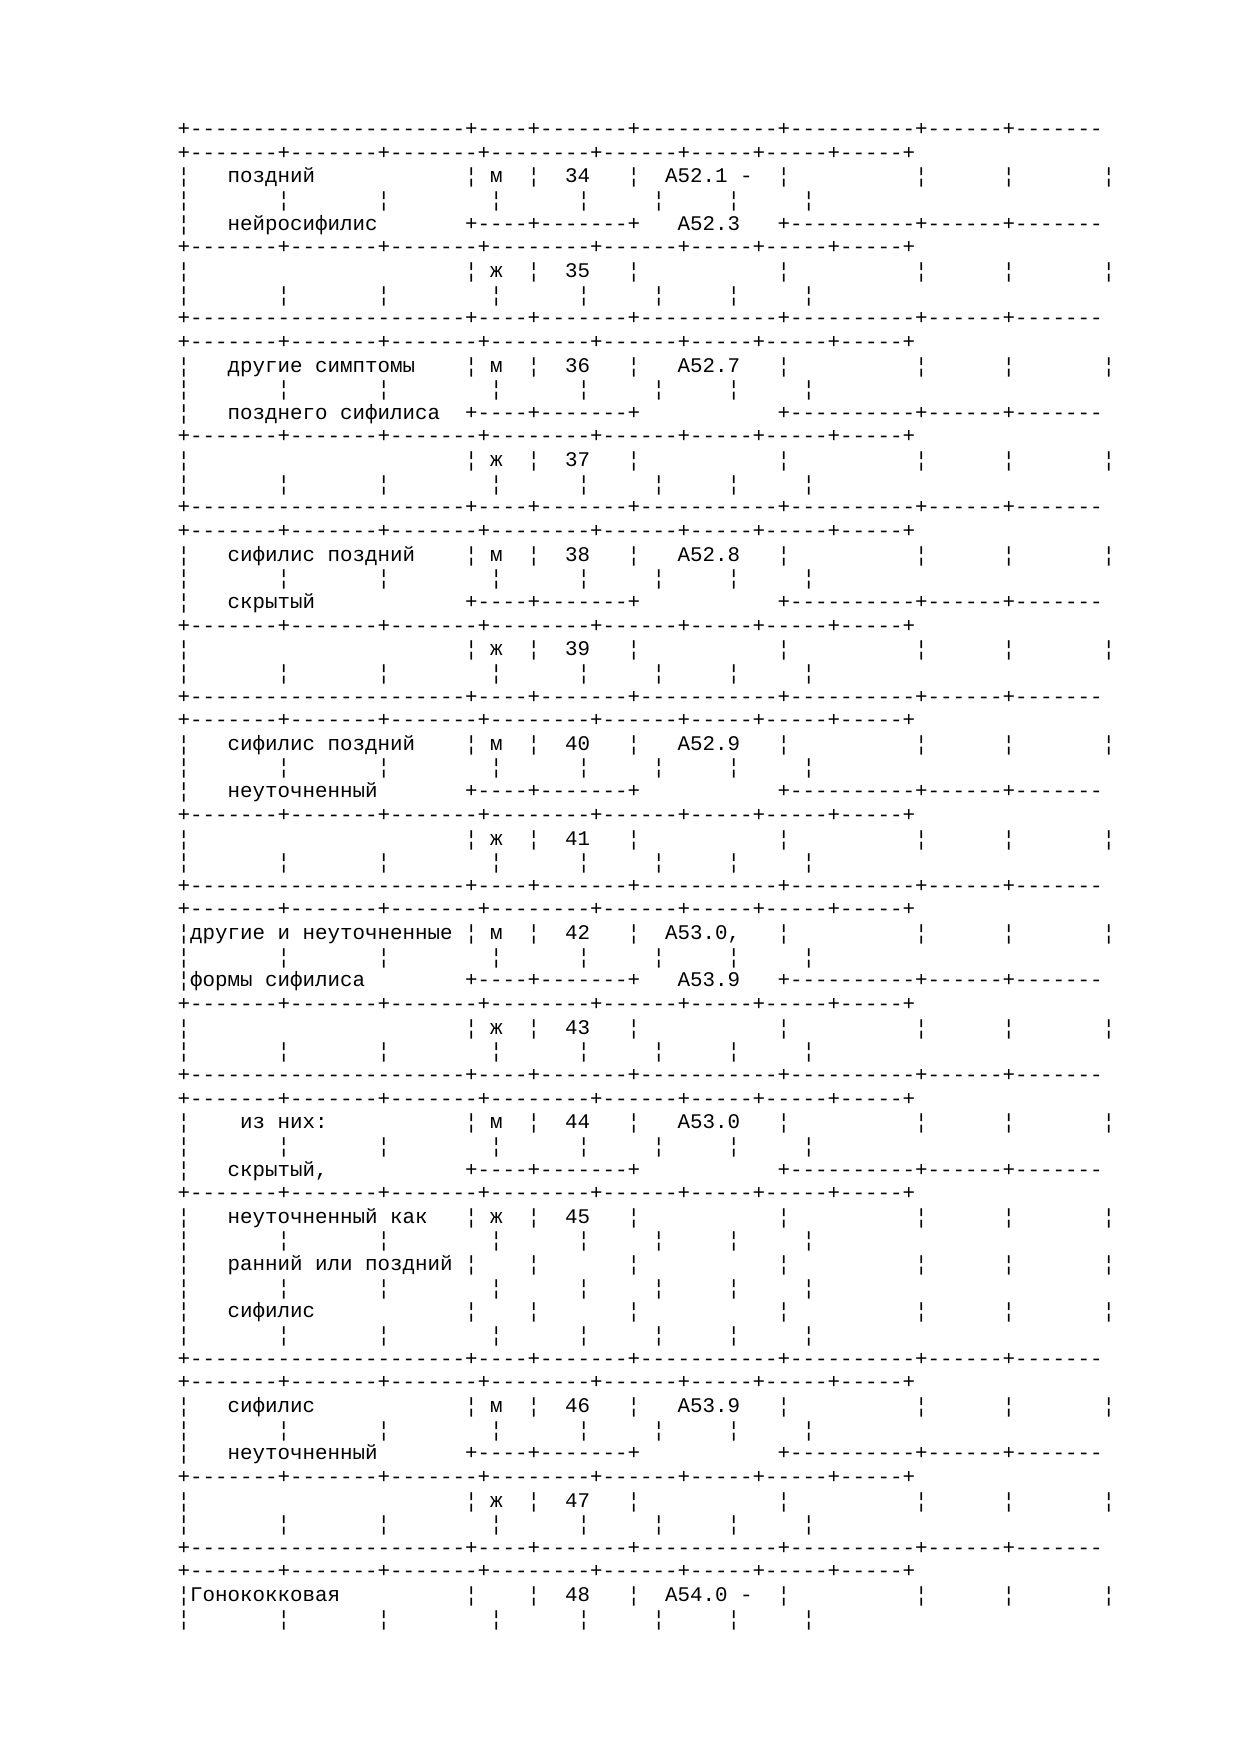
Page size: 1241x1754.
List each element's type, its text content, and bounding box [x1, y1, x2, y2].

text ¦Гонококковая ¦ ¦ 48 ¦ A54.0 - ¦ ¦ ¦ ¦ ¦ ¦ ¦ ¦ ¦ ¦ ¦ ¦ [177, 1584, 1152, 1631]
text ¦ ¦ ж ¦ 47 ¦ ¦ ¦ ¦ ¦ ¦ ¦ ¦ ¦ ¦ ¦ ¦ ¦ [177, 1489, 1152, 1537]
text ¦ поздний ¦ м ¦ 34 ¦ A52.1 - ¦ ¦ ¦ ¦ ¦ ¦ ¦ ¦ ¦ ¦ ¦ ¦ [177, 165, 1152, 213]
text ¦ ¦ ж ¦ 43 ¦ ¦ ¦ ¦ ¦ ¦ ¦ ¦ ¦ ¦ ¦ ¦ ¦ [177, 1017, 1152, 1064]
text ¦ сифилис ¦ м ¦ 46 ¦ A53.9 ¦ ¦ ¦ ¦ ¦ ¦ ¦ ¦ ¦ ¦ ¦ ¦ [177, 1395, 1152, 1442]
text ¦ ранний или поздний ¦ ¦ ¦ ¦ ¦ ¦ ¦ ¦ ¦ ¦ ¦ ¦ ¦ ¦ ¦ [177, 1253, 1152, 1300]
text +----------------------+----+-------+-----------+----------+------+-------+-------+-------+-------+--------+------+-----+-----+-----+ [177, 118, 1152, 165]
text ¦ ¦ ж ¦ 35 ¦ ¦ ¦ ¦ ¦ ¦ ¦ ¦ ¦ ¦ ¦ ¦ ¦ [177, 260, 1152, 307]
text +----------------------+----+-------+-----------+----------+------+-------+-------+-------+-------+--------+------+-----+-----+-----+ [177, 686, 1152, 733]
text ¦ сифилис ¦ ¦ ¦ ¦ ¦ ¦ ¦ ¦ ¦ ¦ ¦ ¦ ¦ ¦ ¦ [177, 1300, 1152, 1348]
text +----------------------+----+-------+-----------+----------+------+-------+-------+-------+-------+--------+------+-----+-----+-----+ [177, 1348, 1152, 1395]
text +----------------------+----+-------+-----------+----------+------+-------+-------+-------+-------+--------+------+-----+-----+-----+ [177, 875, 1152, 922]
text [177, 1537, 1152, 1584]
text ¦ ¦ ж ¦ 39 ¦ ¦ ¦ ¦ ¦ ¦ ¦ ¦ ¦ ¦ ¦ ¦ ¦ [177, 638, 1152, 686]
text +----------------------+----+-------+-----------+----------+------+-------+-------+-------+-------+--------+------+-----+-----+-----+ [177, 496, 1152, 544]
text ¦ ¦ ж ¦ 37 ¦ ¦ ¦ ¦ ¦ ¦ ¦ ¦ ¦ ¦ ¦ ¦ ¦ [177, 449, 1152, 496]
text +----------------------+----+-------+-----------+----------+------+-------+-------+-------+-------+--------+------+-----+-----+-----+ [177, 307, 1152, 354]
text ¦ неуточненный +----+-------+ +----------+------+-------+-------+-------+-------+--------+------+-----+-----+-----+ [177, 780, 1152, 827]
text ¦ нейросифилис +----+-------+ A52.3 +----------+------+-------+-------+-------+-------+--------+------+-----+-----+-----+ [177, 213, 1152, 260]
text ¦ скрытый, +----+-------+ +----------+------+-------+-------+-------+-------+--------+------+-----+-----+-----+ [177, 1158, 1152, 1206]
text ¦ ¦ ж ¦ 41 ¦ ¦ ¦ ¦ ¦ ¦ ¦ ¦ ¦ ¦ ¦ ¦ ¦ [177, 827, 1152, 875]
text ¦другие и неуточненные ¦ м ¦ 42 ¦ A53.0, ¦ ¦ ¦ ¦ ¦ ¦ ¦ ¦ ¦ ¦ ¦ ¦ [177, 922, 1152, 969]
text ¦ другие симптомы ¦ м ¦ 36 ¦ A52.7 ¦ ¦ ¦ ¦ ¦ ¦ ¦ ¦ ¦ ¦ ¦ ¦ [177, 354, 1152, 402]
text ¦ неуточненный как ¦ ж ¦ 45 ¦ ¦ ¦ ¦ ¦ ¦ ¦ ¦ ¦ ¦ ¦ ¦ ¦ [177, 1206, 1152, 1253]
text +----------------------+----+-------+-----------+----------+------+-------+-------+-------+-------+--------+------+-----+-----+-----+ [177, 1064, 1152, 1111]
text ¦ из них: ¦ м ¦ 44 ¦ A53.0 ¦ ¦ ¦ ¦ ¦ ¦ ¦ ¦ ¦ ¦ ¦ ¦ [177, 1111, 1152, 1158]
text ¦ неуточненный +----+-------+ +----------+------+-------+-------+-------+-------+--------+------+-----+-----+-----+ [177, 1442, 1152, 1489]
text ¦ позднего сифилиса +----+-------+ +----------+------+-------+-------+-------+-------+--------+------+-----+-----+-----+ [177, 402, 1152, 449]
text ¦ скрытый +----+-------+ +----------+------+-------+-------+-------+-------+--------+------+-----+-----+-----+ [177, 591, 1152, 638]
text ¦ сифилис поздний ¦ м ¦ 38 ¦ A52.8 ¦ ¦ ¦ ¦ ¦ ¦ ¦ ¦ ¦ ¦ ¦ ¦ [177, 544, 1152, 591]
text ¦ сифилис поздний ¦ м ¦ 40 ¦ A52.9 ¦ ¦ ¦ ¦ ¦ ¦ ¦ ¦ ¦ ¦ ¦ ¦ [177, 733, 1152, 780]
text ¦формы сифилиса +----+-------+ A53.9 +----------+------+-------+-------+-------+-------+--------+------+-----+-----+-----+ [177, 969, 1152, 1017]
